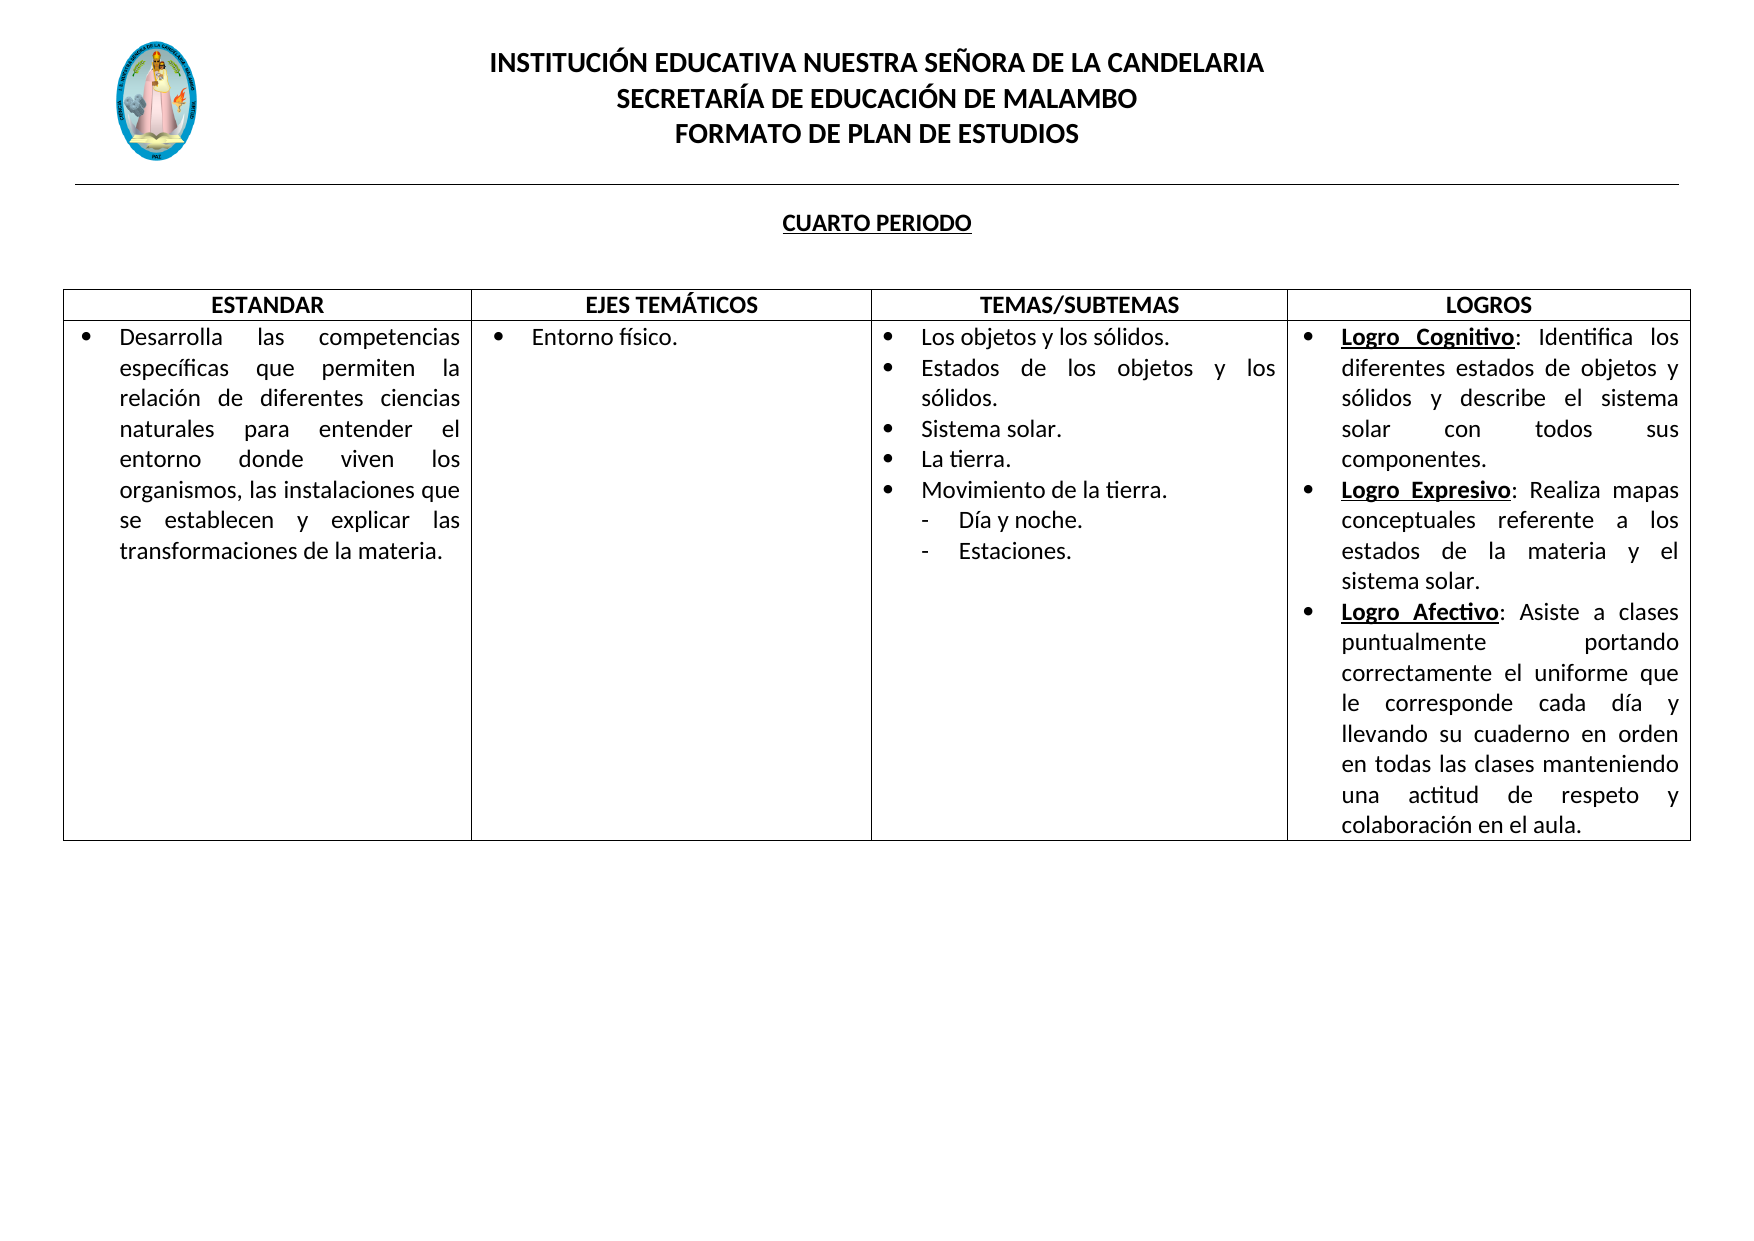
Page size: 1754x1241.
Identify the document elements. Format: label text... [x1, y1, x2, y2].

table_header ESTANDAR [64, 290, 471, 320]
table_header EJES TEMÁTICOS [472, 290, 871, 320]
table_cell Desarrolla las competencias específicas que permiten la relación de diferentes ciencias naturales para entender el entorno donde viven los organismos, las instalaciones que se establecen y explicar las transformaciones de la materia. [64, 321, 471, 840]
picture [124, 49, 189, 152]
table_cell Logro Cognitivo: Identifica los diferentes estados de objetos y sólidos y describe el sistema solar con todos sus componentes. Logro Expresivo: Realiza mapas conceptuales referente a los estados de la materia y el sistema solar. Logro Afectivo: Asiste a clases puntualmente portando correctamente el uniforme que le corresponde cada día y llevando su cuaderno en orden en todas las clases manteniendo una actitud de respeto y colaboración en el aula. [1288, 321, 1690, 840]
text CUARTO PERIODO [75, 207, 1679, 237]
table_header TEMAS/SUBTEMAS [872, 290, 1287, 320]
picture [110, 41, 203, 166]
table_header LOGROS [1288, 290, 1690, 320]
table_cell Los objetos y los sólidos. Estados de los objetos y los sólidos. Sistema solar. La tierra. Movimiento de la tierra. Día y noche. Estaciones. [872, 321, 1287, 840]
table_cell Entorno físico. [472, 321, 871, 840]
